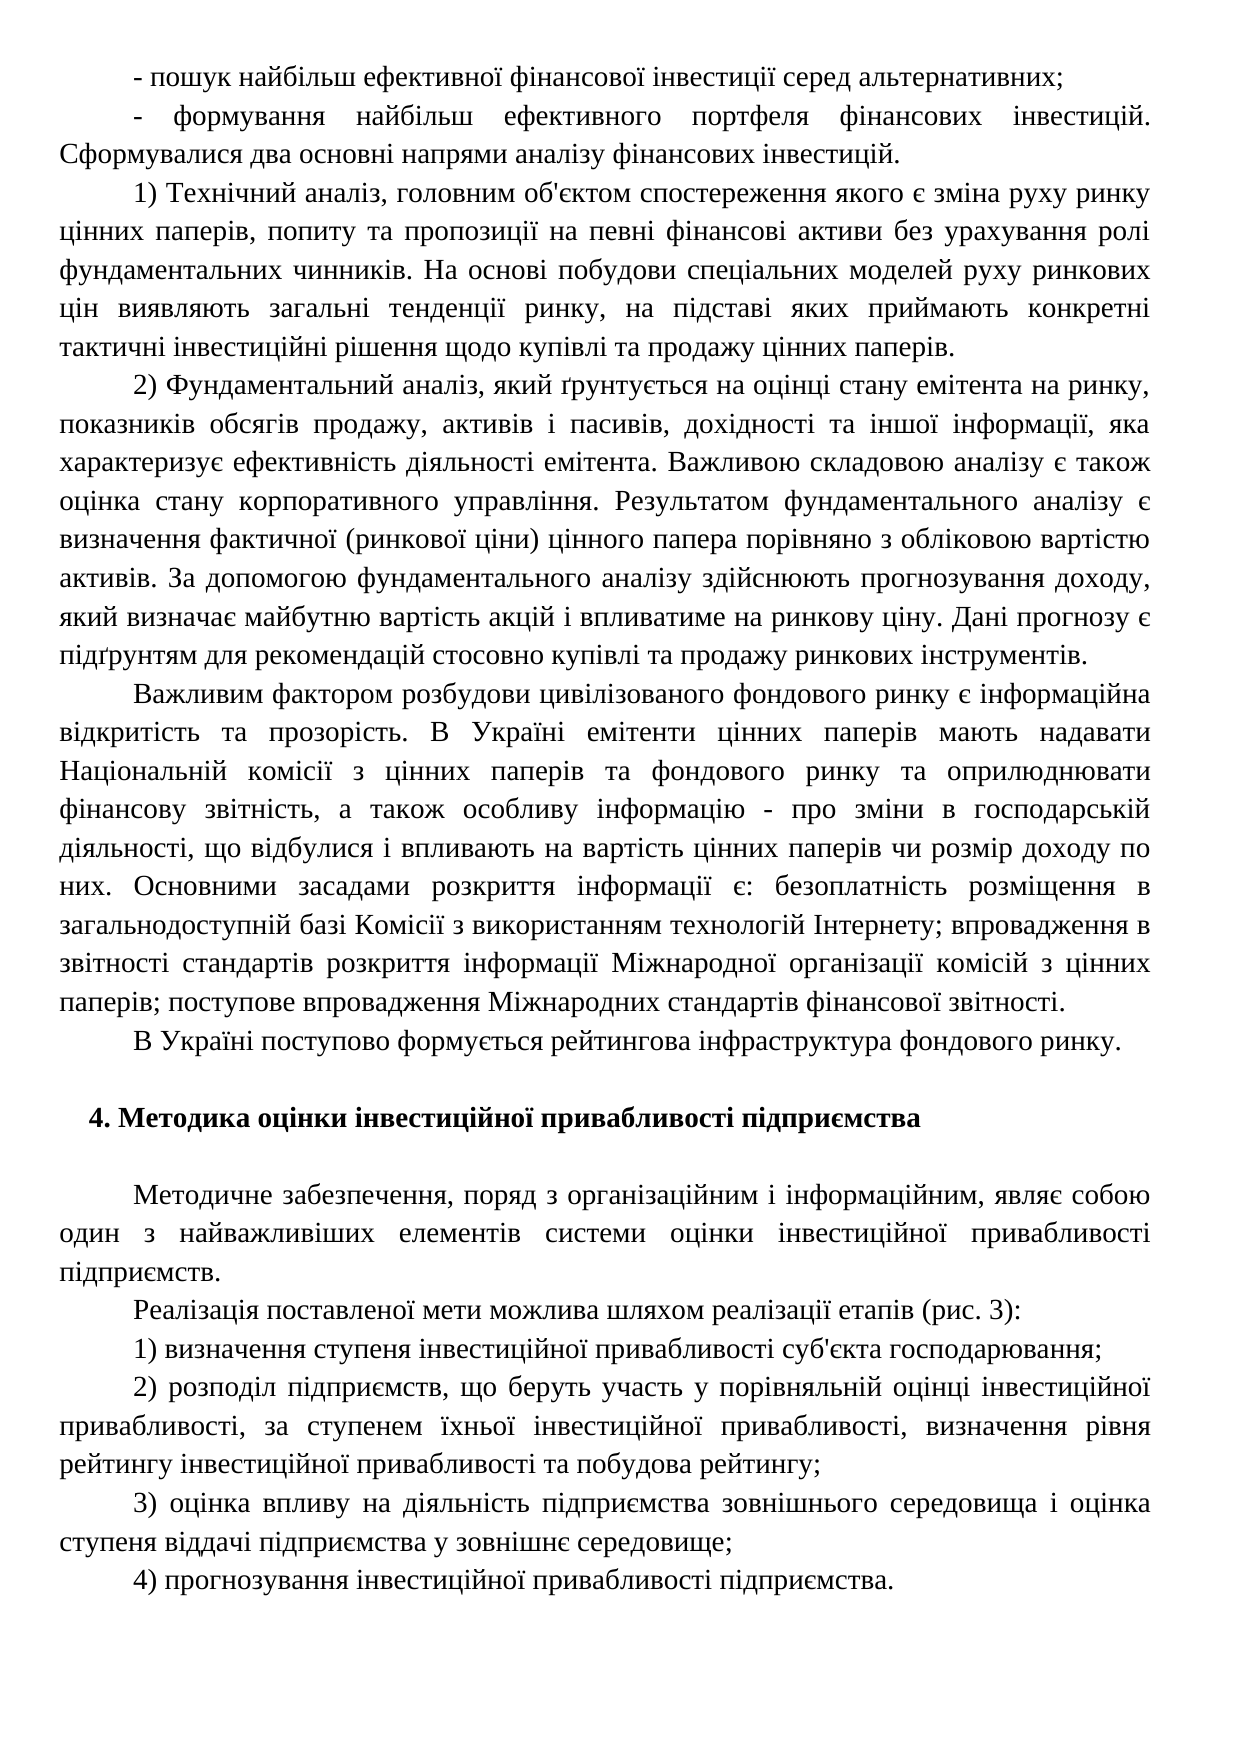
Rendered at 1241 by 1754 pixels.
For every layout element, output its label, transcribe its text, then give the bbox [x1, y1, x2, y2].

text 4) прогнозування інвестиційної привабливості підприємства. [59, 1562, 1152, 1596]
text Методичне забезпечення, поряд з організаційним і інформаційним, являє собою один з найважливіших елементів системи оцінки інвестиційної привабливості підприємств. [59, 1177, 1152, 1287]
text Реалізація поставленої мети можлива шляхом реалізації етапів (рис. 3): [59, 1292, 1152, 1326]
text 4. Методика оцінки інвестиційної привабливості підприємства [59, 1100, 1152, 1133]
text Важливим фактором розбудови цивілізованого фондового ринку є інформаційна відкритість та прозорість. В Україні емітенти цінних паперів мають надавати Національній комісії з цінних паперів та фондового ринку та оприлюднювати фінансову звітність, а також особливу інформацію - про зміни в господарській діяльності, що відбулися і впливають на вартість цінних паперів чи розмір доходу по них. Основними засадами розкриття інформації є: безоплатність розміщення в загальнодоступній базі Комісії з використанням технологій Інтернету; впровадження в звітності стандартів розкриття інформації Міжнародної організації комісій з цінних паперів; поступове впровадження Міжнародних стандартів фінансової звітності. [59, 676, 1152, 1018]
text 2) Фундаментальний аналіз, який ґрунтується на оцінці стану емітента на ринку, показників обсягів продажу, активів і пасивів, дохідності та іншої інформації, яка характеризує ефективність діяльності емітента. Важливою складовою аналізу є також оцінка стану корпоративного управління. Результатом фундаментального аналізу є визначення фактичної (ринкової ціни) цінного папера порівняно з обліковою вартістю активів. За допомогою фундаментального аналізу здійснюють прогнозування доходу, який визначає майбутню вартість акцій і впливатиме на ринкову ціну. Дані прогнозу є підґрунтям для рекомендацій стосовно купівлі та продажу ринкових інструментів. [59, 367, 1152, 671]
text 1) Технічний аналіз, головним об'єктом спостереження якого є зміна руху ринку цінних паперів, попиту та пропозиції на певні фінансові активи без урахування ролі фундаментальних чинників. На основі побудови спеціальних моделей руху ринкових цін виявляють загальні тенденції ринку, на підставі яких приймають конкретні тактичні інвестиційні рішення щодо купівлі та продажу цінних паперів. [59, 175, 1152, 362]
text - формування найбільш ефективного портфеля фінансових інвестицій. Сформувалися два основні напрями аналізу фінансових інвестицій. [59, 98, 1152, 170]
text - пошук найбільш ефективної фінансової інвестиції серед альтернативних; [59, 59, 1152, 93]
text 3) оцінка впливу на діяльність підприємства зовнішнього середовища і оцінка ступеня віддачі підприємства у зовнішнє середовище; [59, 1485, 1152, 1557]
text 1) визначення ступеня інвестиційної привабливості суб'єкта господарювання; [59, 1331, 1152, 1364]
text 2) розподіл підприємств, що беруть участь у порівняльній оцінці інвестиційної привабливості, за ступенем їхньої інвестиційної привабливості, визначення рівня рейтингу інвестиційної привабливості та побудова рейтингу; [59, 1369, 1152, 1480]
text В Україні поступово формується рейтингова інфраструктура фондового ринку. [59, 1023, 1152, 1056]
